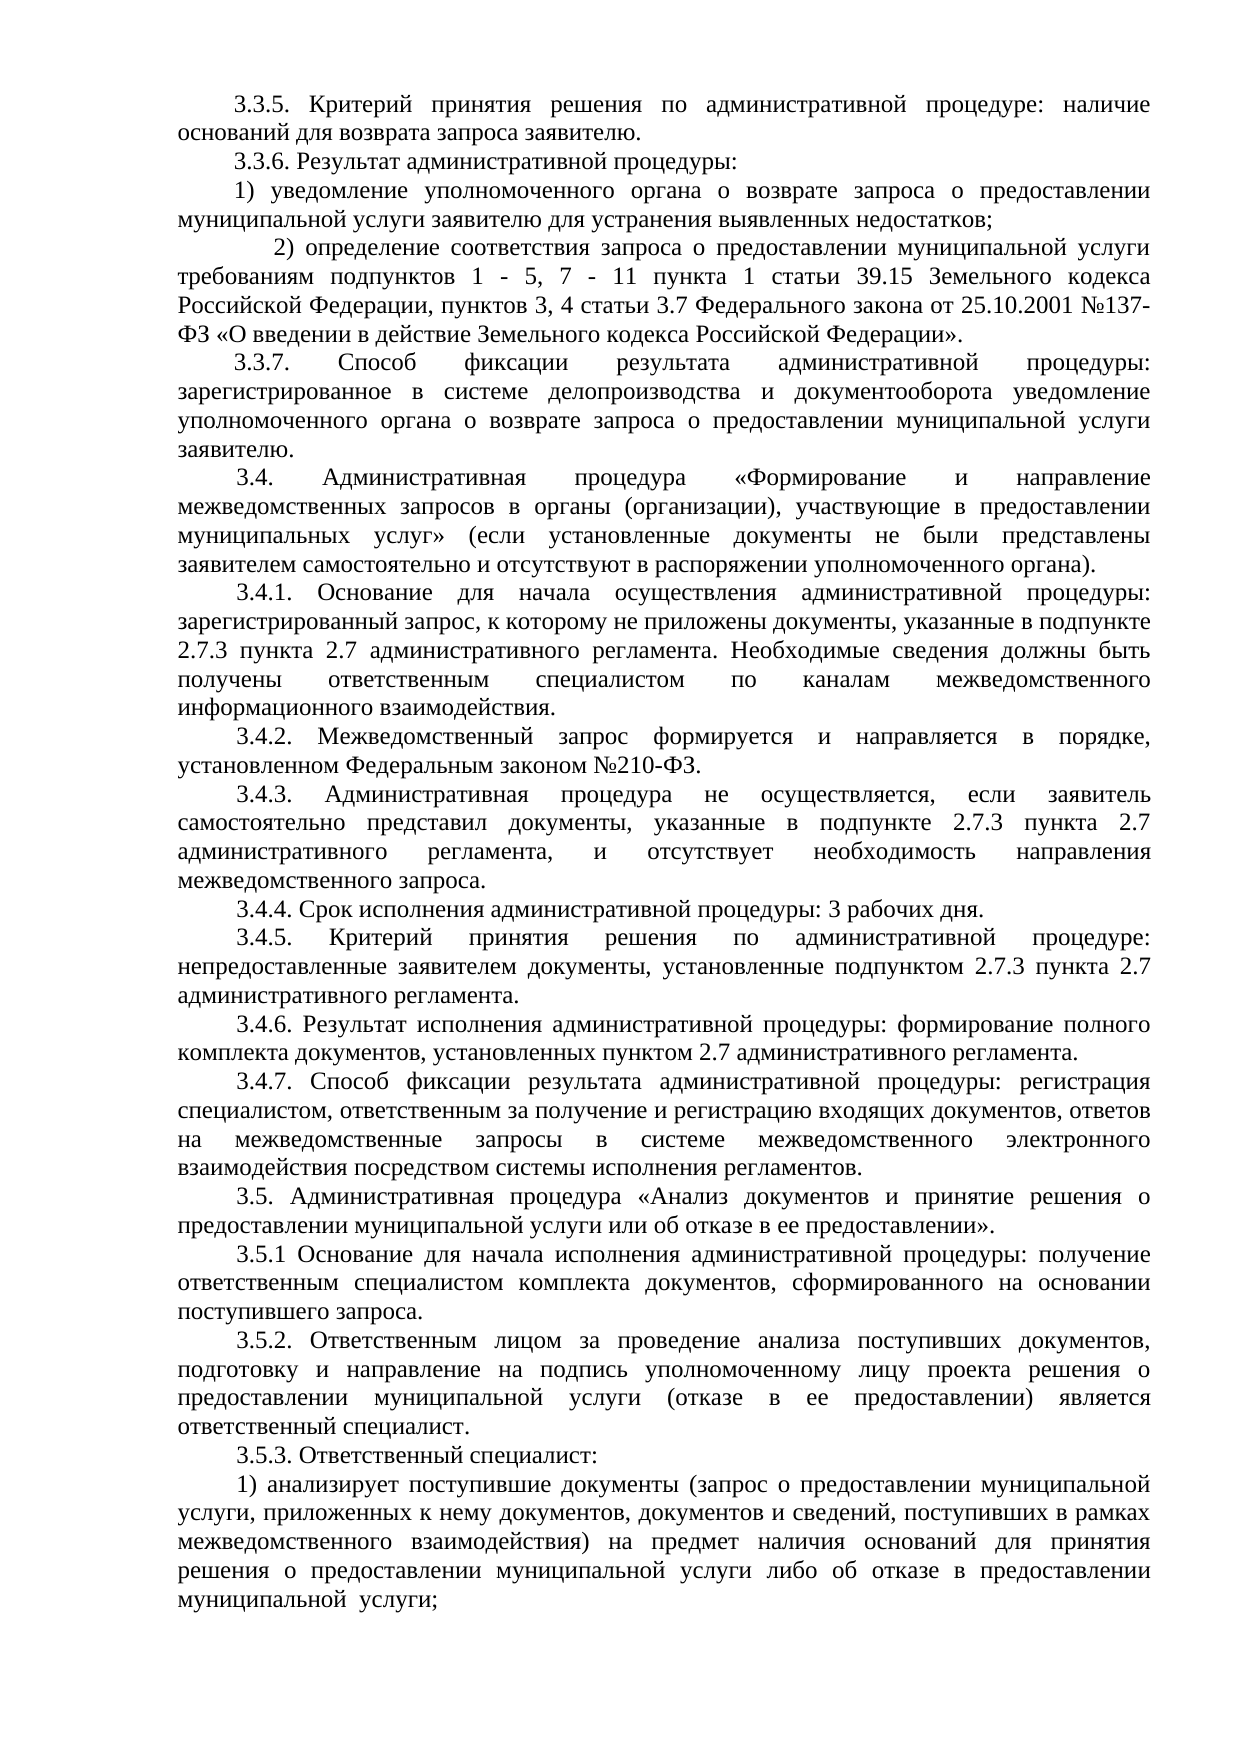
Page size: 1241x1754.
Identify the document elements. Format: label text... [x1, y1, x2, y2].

text 3.5.2. Ответственным лицом за проведение анализа поступивших документов, подготовку и направление на подпись уполномоченному лицу проекта решения о предоставлении муниципальной услуги (отказе в ее предоставлении) является ответственный специалист. [177, 1325, 1152, 1440]
text 1) уведомление уполномоченного органа о возврате запроса о предоставлении муниципальной услуги заявителю для устранения выявленных недостатков; [177, 175, 1152, 232]
text 3.4.4. Срок исполнения административной процедуры: 3 рабочих дня. [177, 894, 1152, 922]
text 3.3.7. Способ фиксации результата административной процедуры: зарегистрированное в системе делопроизводства и документооборота уведомление уполномоченного органа о возврате запроса о предоставлении муниципальной услуги заявителю. [177, 347, 1152, 462]
text 3.4.2. Межведомственный запрос формируется и направляется в порядке, установленном Федеральным законом №210-ФЗ. [177, 721, 1152, 779]
text 3.4.7. Способ фиксации результата административной процедуры: регистрация специалистом, ответственным за получение и регистрацию входящих документов, ответов на межведомственные запросы в системе межведомственного электронного взаимодействия посредством системы исполнения регламентов. [177, 1066, 1152, 1181]
text 3.4.6. Результат исполнения административной процедуры: формирование полного комплекта документов, установленных пунктом 2.7 административного регламента. [177, 1009, 1152, 1066]
text 3.4.1. Основание для начала осуществления административной процедуры: зарегистрированный запрос, к которому не приложены документы, указанные в подпункте 2.7.3 пункта 2.7 административного регламента. Необходимые сведения должны быть получены ответственным специалистом по каналам межведомственного информационного взаимодействия. [177, 577, 1152, 721]
text 3.4. Административная процедура «Формирование и направление межведомственных запросов в органы (организации), участвующие в предоставлении муниципальных услуг» (если установленные документы не были представлены заявителем самостоятельно и отсутствуют в распоряжении уполномоченного органа). [177, 462, 1152, 577]
text 3.4.5. Критерий принятия решения по административной процедуре: непредоставленные заявителем документы, установленные подпунктом 2.7.3 пункта 2.7 административного регламента. [177, 922, 1152, 1009]
text 3.5.3. Ответственный специалист: [177, 1440, 1152, 1469]
text 3.4.3. Административная процедура не осуществляется, если заявитель самостоятельно представил документы, указанные в подпункте 2.7.3 пункта 2.7 административного регламента, и отсутствует необходимость направления межведомственного запроса. [177, 779, 1152, 894]
text 3.5. Административная процедура «Анализ документов и принятие решения о предоставлении муниципальной услуги или об отказе в ее предоставлении». [177, 1181, 1152, 1239]
text 3.3.5. Критерий принятия решения по административной процедуре: наличие оснований для возврата запроса заявителю. [177, 89, 1152, 146]
text 3.3.6. Результат административной процедуры: [177, 146, 1152, 175]
text 3.5.1 Основание для начала исполнения административной процедуры: получение ответственным специалистом комплекта документов, сформированного на основании поступившего запроса. [177, 1239, 1152, 1325]
text 1) анализирует поступившие документы (запрос о предоставлении муниципальной услуги, приложенных к нему документов, документов и сведений, поступивших в рамках межведомственного взаимодействия) на предмет наличия оснований для принятия решения о предоставлении муниципальной услуги либо об отказе в предоставлении муниципальной услуги; [177, 1469, 1152, 1612]
text 2) определение соответствия запроса о предоставлении муниципальной услуги требованиям подпунктов 1 - 5, 7 - 11 пункта 1 статьи 39.15 Земельного кодекса Российской Федерации, пунктов 3, 4 статьи 3.7 Федерального закона от 25.10.2001 №137-ФЗ «О введении в действие Земельного кодекса Российской Федерации». [177, 232, 1152, 347]
